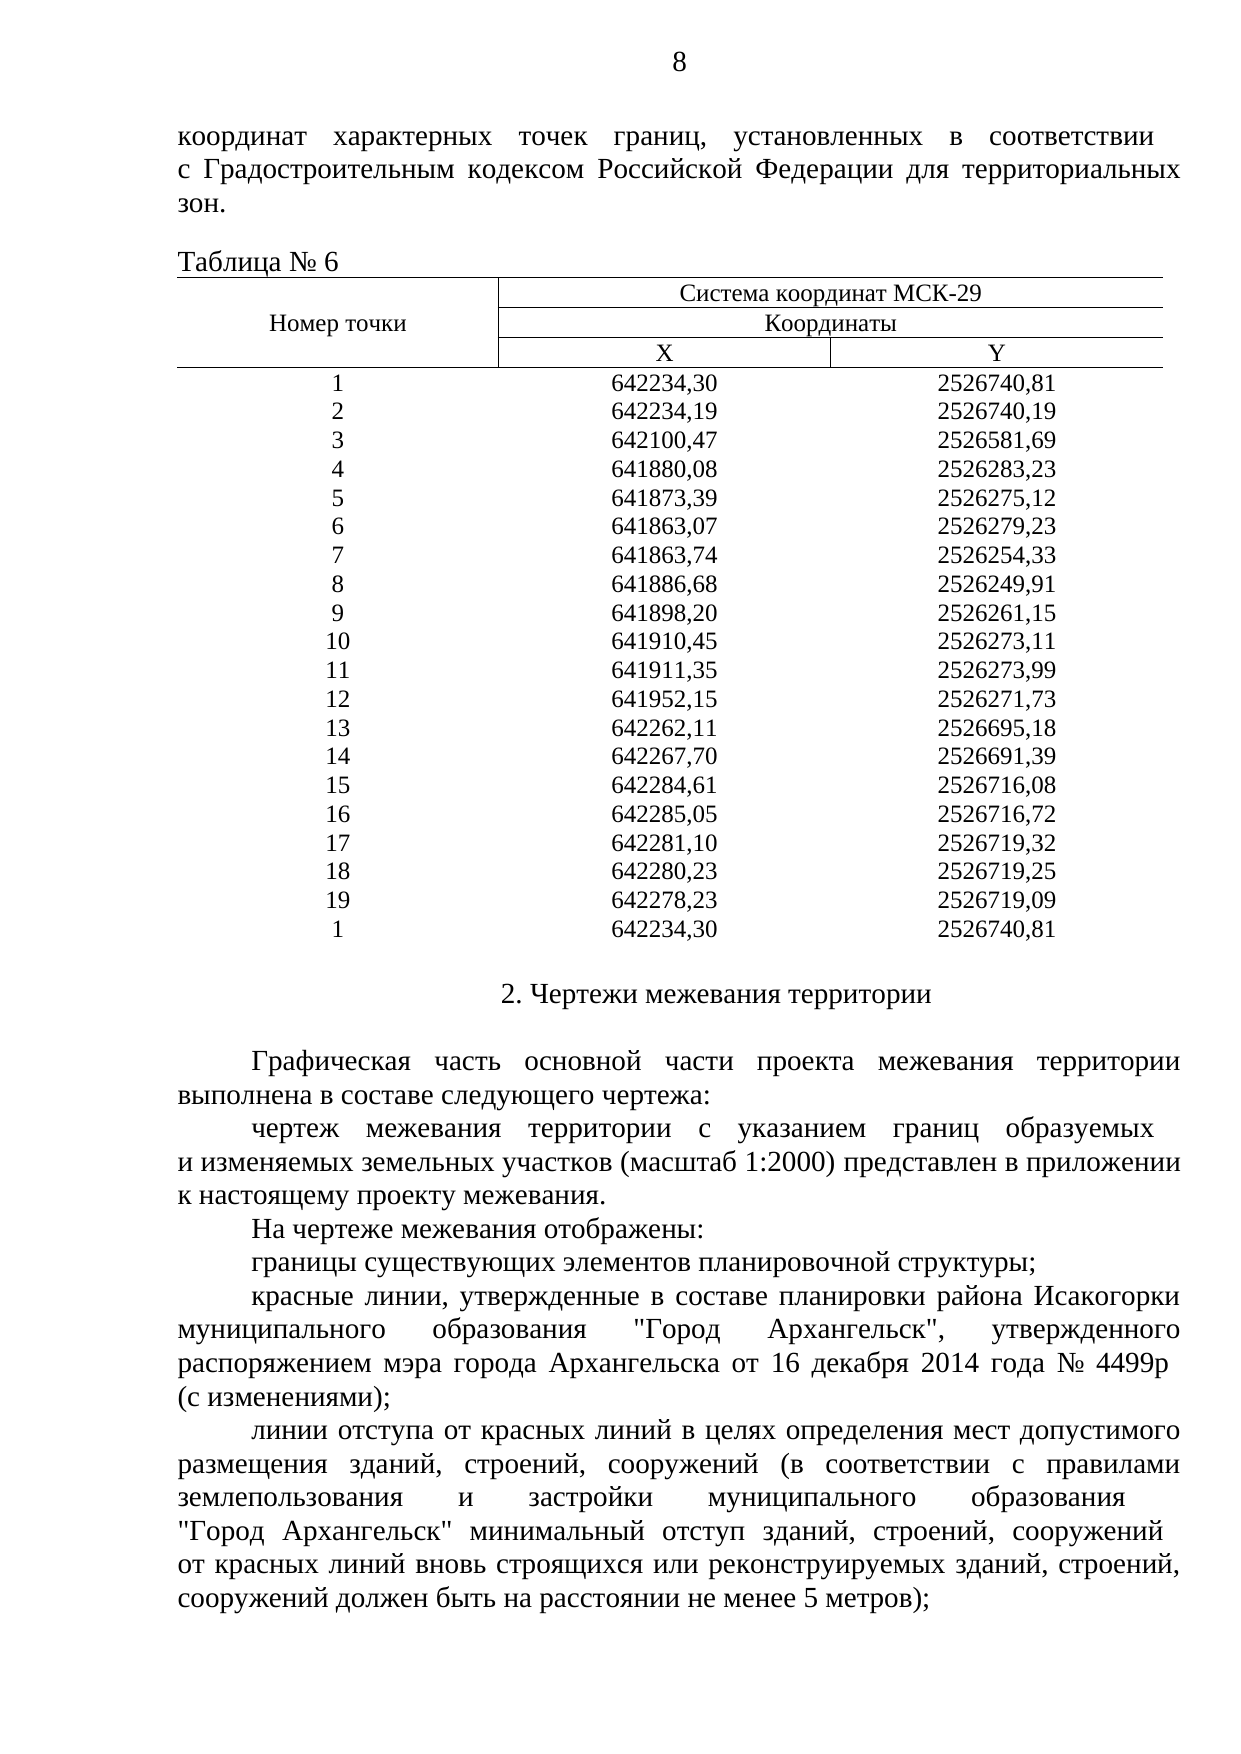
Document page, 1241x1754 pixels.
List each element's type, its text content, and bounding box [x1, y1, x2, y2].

table_cell 642234,30 642234,19 642100,47 641880,08 641873,39 641863,07 641863,74 641886,68 641898,20 641910,45 641911,35 641952,15 642262,11 642267,70 642284,61 642285,05 642281,10 642280,23 642278,23 642234,30 [498, 368, 831, 943]
table_header Номер точки [177, 278, 498, 367]
text красные линии, утвержденные в составе планировки района Исакогорки муниципального образования "Город Архангельск", утвержденного распоряжением мэра города Архангельска от 16 декабря 2014 года № 4499р (с изменениями); [177, 1278, 1181, 1412]
text 2. Чертежи межевания территории [177, 976, 1181, 1010]
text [177, 118, 1181, 219]
table_cell Координаты [499, 308, 1163, 337]
table_cell 2526740,81 2526740,19 2526581,69 2526283,23 2526275,12 2526279,23 2526254,33 2526249,91 2526261,15 2526273,11 2526273,99 2526271,73 2526695,18 2526691,39 2526716,08 2526716,72 2526719,32 2526719,25 2526719,09 2526740,81 [831, 368, 1163, 943]
text линии отступа от красных линий в целях определения мест допустимого размещения зданий, строений, сооружений (в соответствии с правилами землепользования и застройки муниципального образования "Город Архангельск" минимальный отступ зданий, строений, сооружений от красных линий вновь строящихся или реконструируемых зданий, строений, сооружений должен быть на расстоянии не менее 5 метров); [177, 1412, 1181, 1613]
text Таблица № 6 [177, 244, 1181, 277]
text Графическая часть основной части проекта межевания территории выполнена в составе следующего чертежа: [177, 1043, 1181, 1110]
table_cell Y [831, 338, 1163, 367]
text На чертеже межевания отображены: [177, 1211, 1181, 1244]
table_cell 1 2 3 4 5 6 7 8 9 10 11 12 13 14 15 16 17 18 19 1 [177, 368, 498, 943]
table_cell X [499, 338, 830, 367]
table_header Система координат МСК-29 [499, 278, 1163, 307]
text чертеж межевания территории с указанием границ образуемых и изменяемых земельных участков (масштаб 1:2000) представлен в приложении к настоящему проекту межевания. [177, 1110, 1181, 1211]
text границы существующих элементов планировочной структуры; [177, 1244, 1181, 1278]
